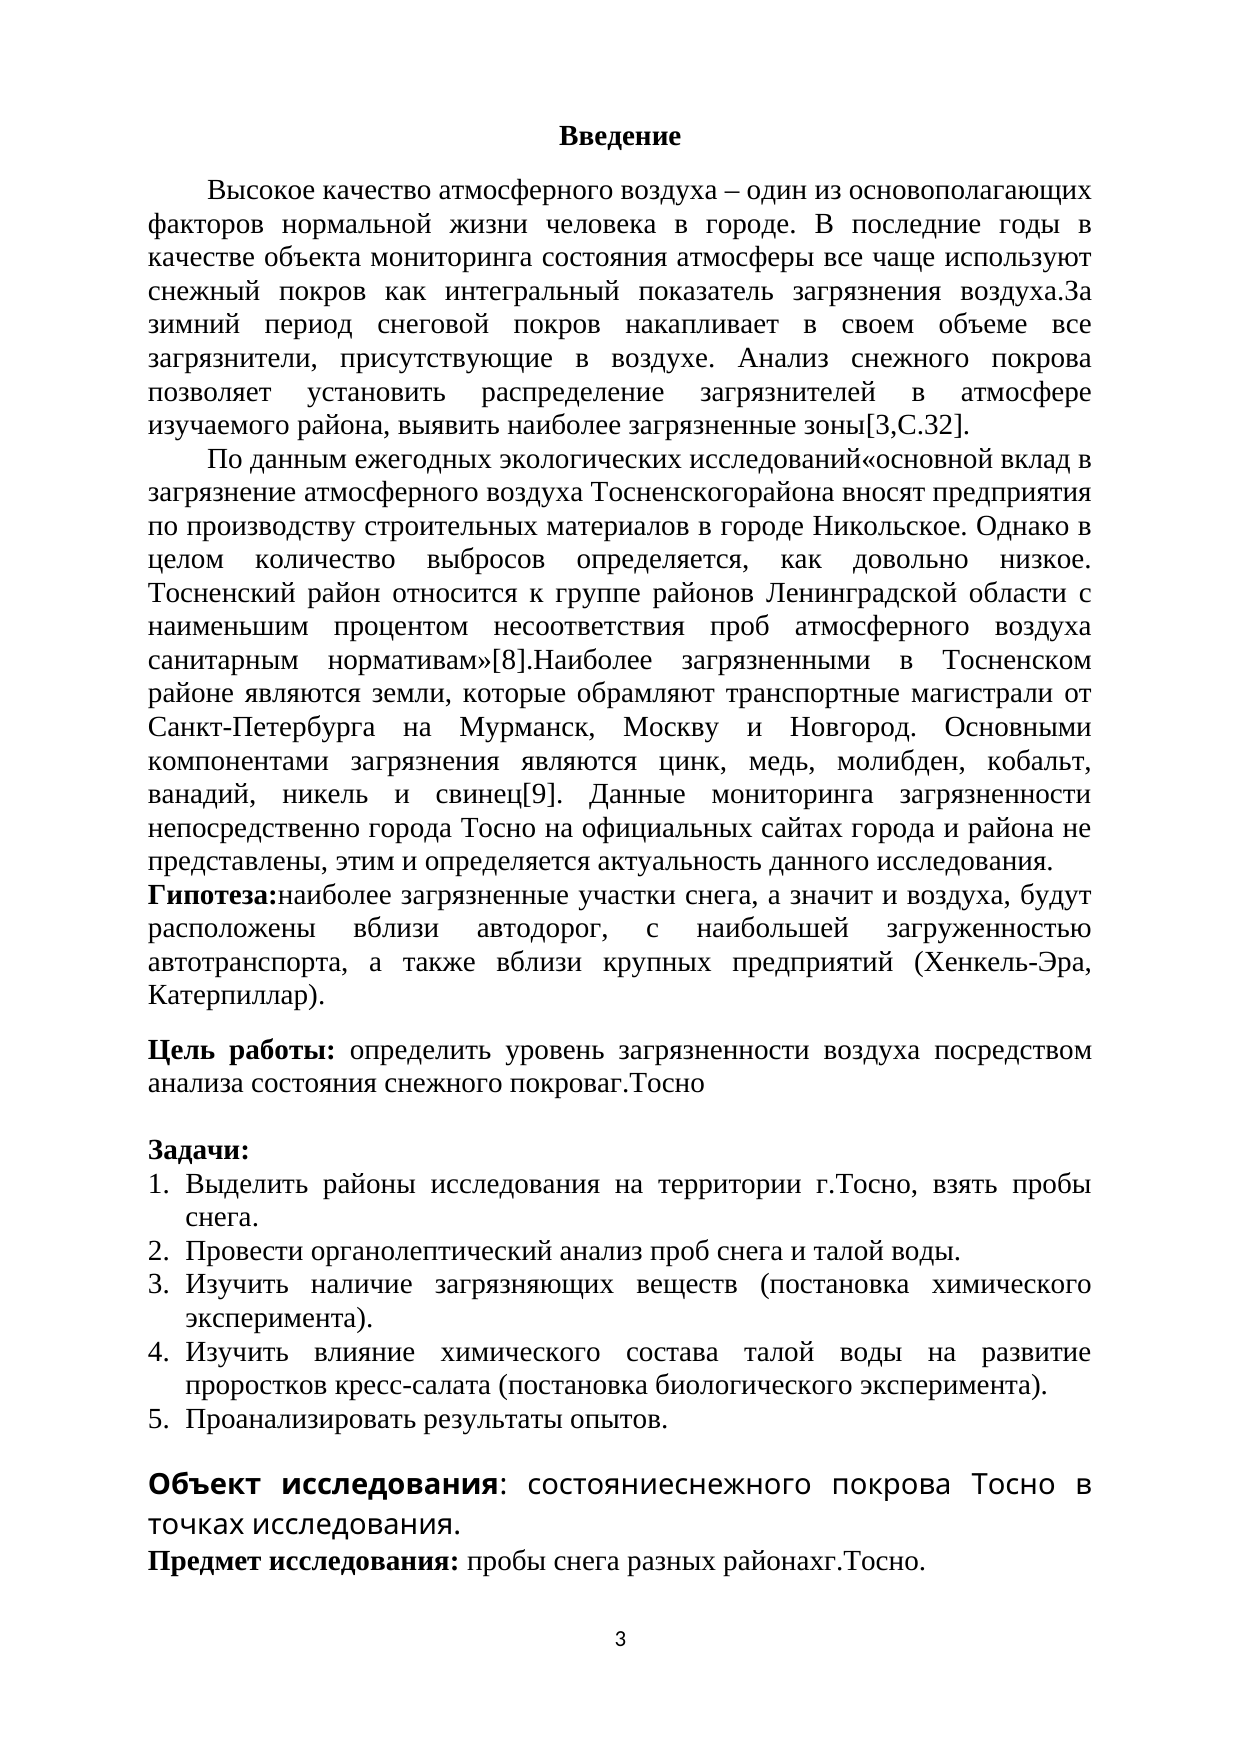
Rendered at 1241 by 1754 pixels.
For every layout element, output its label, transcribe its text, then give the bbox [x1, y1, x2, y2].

list Провести органолептический анализ проб снега и талой воды. [148, 1233, 1092, 1267]
text Объект исследования: состояниеснежного покрова Тосно в точках исследования. [148, 1463, 1092, 1543]
text Цель работы: определить уровень загрязненности воздуха посредством анализа состояния снежного покроваг.Тосно [148, 1032, 1092, 1099]
text Введение [148, 118, 1092, 152]
list Выделить районы исследования на территории г.Тосно, взять пробы снега. [148, 1166, 1092, 1233]
text По данным ежегодных экологических исследований«основной вклад в загрязнение атмосферного воздуха Тосненскогорайона вносят предприятия по производству строительных материалов в городе Никольское. Однако в целом количество выбросов определяется, как довольно низкое. Тосненский район относится к группе районов Ленинградской области с наименьшим процентом несоответствия проб атмосферного воздуха санитарным нормативам»[8].Наиболее загрязненными в Тосненском районе являются земли, которые обрамляют транспортные магистрали от Санкт-Петербурга на Мурманск, Москву и Новгород. Основными компонентами загрязнения являются цинк, медь, молибден, кобальт, ванадий, никель и свинец[9]. Данные мониторинга загрязненности непосредственно города Тосно на официальных сайтах города и района не представлены, этим и определяется актуальность данного исследования. [148, 441, 1092, 877]
text Задачи: [148, 1132, 1092, 1166]
list Изучить наличие загрязняющих веществ (постановка химического эксперимента). [148, 1267, 1092, 1334]
text Гипотеза:наиболее загрязненные участки снега, а значит и воздуха, будут расположены вблизи автодорог, с наибольшей загруженностью автотранспорта, а также вблизи крупных предприятий (Хенкель-Эра, Катерпиллар). [148, 877, 1092, 1011]
list Изучить влияние химического состава талой воды на развитие проростков кресс-салата (постановка биологического эксперимента). [148, 1334, 1092, 1401]
list Проанализировать результаты опытов. [148, 1401, 1092, 1434]
text Предмет исследования: пробы снега разных районахг.Тосно. [148, 1543, 1092, 1576]
text Высокое качество атмосферного воздуха – один из основополагающих факторов нормальной жизни человека в городе. В последние годы в качестве объекта мониторинга состояния атмосферы все чаще используют снежный покров как интегральный показатель загрязнения воздуха.За зимний период снеговой покров накапливает в своем объеме все загрязнители, присутствующие в воздухе. Анализ снежного покрова позволяет установить распределение загрязнителей в атмосфере изучаемого района, выявить наиболее загрязненные зоны[3,С.32]. [148, 172, 1092, 441]
